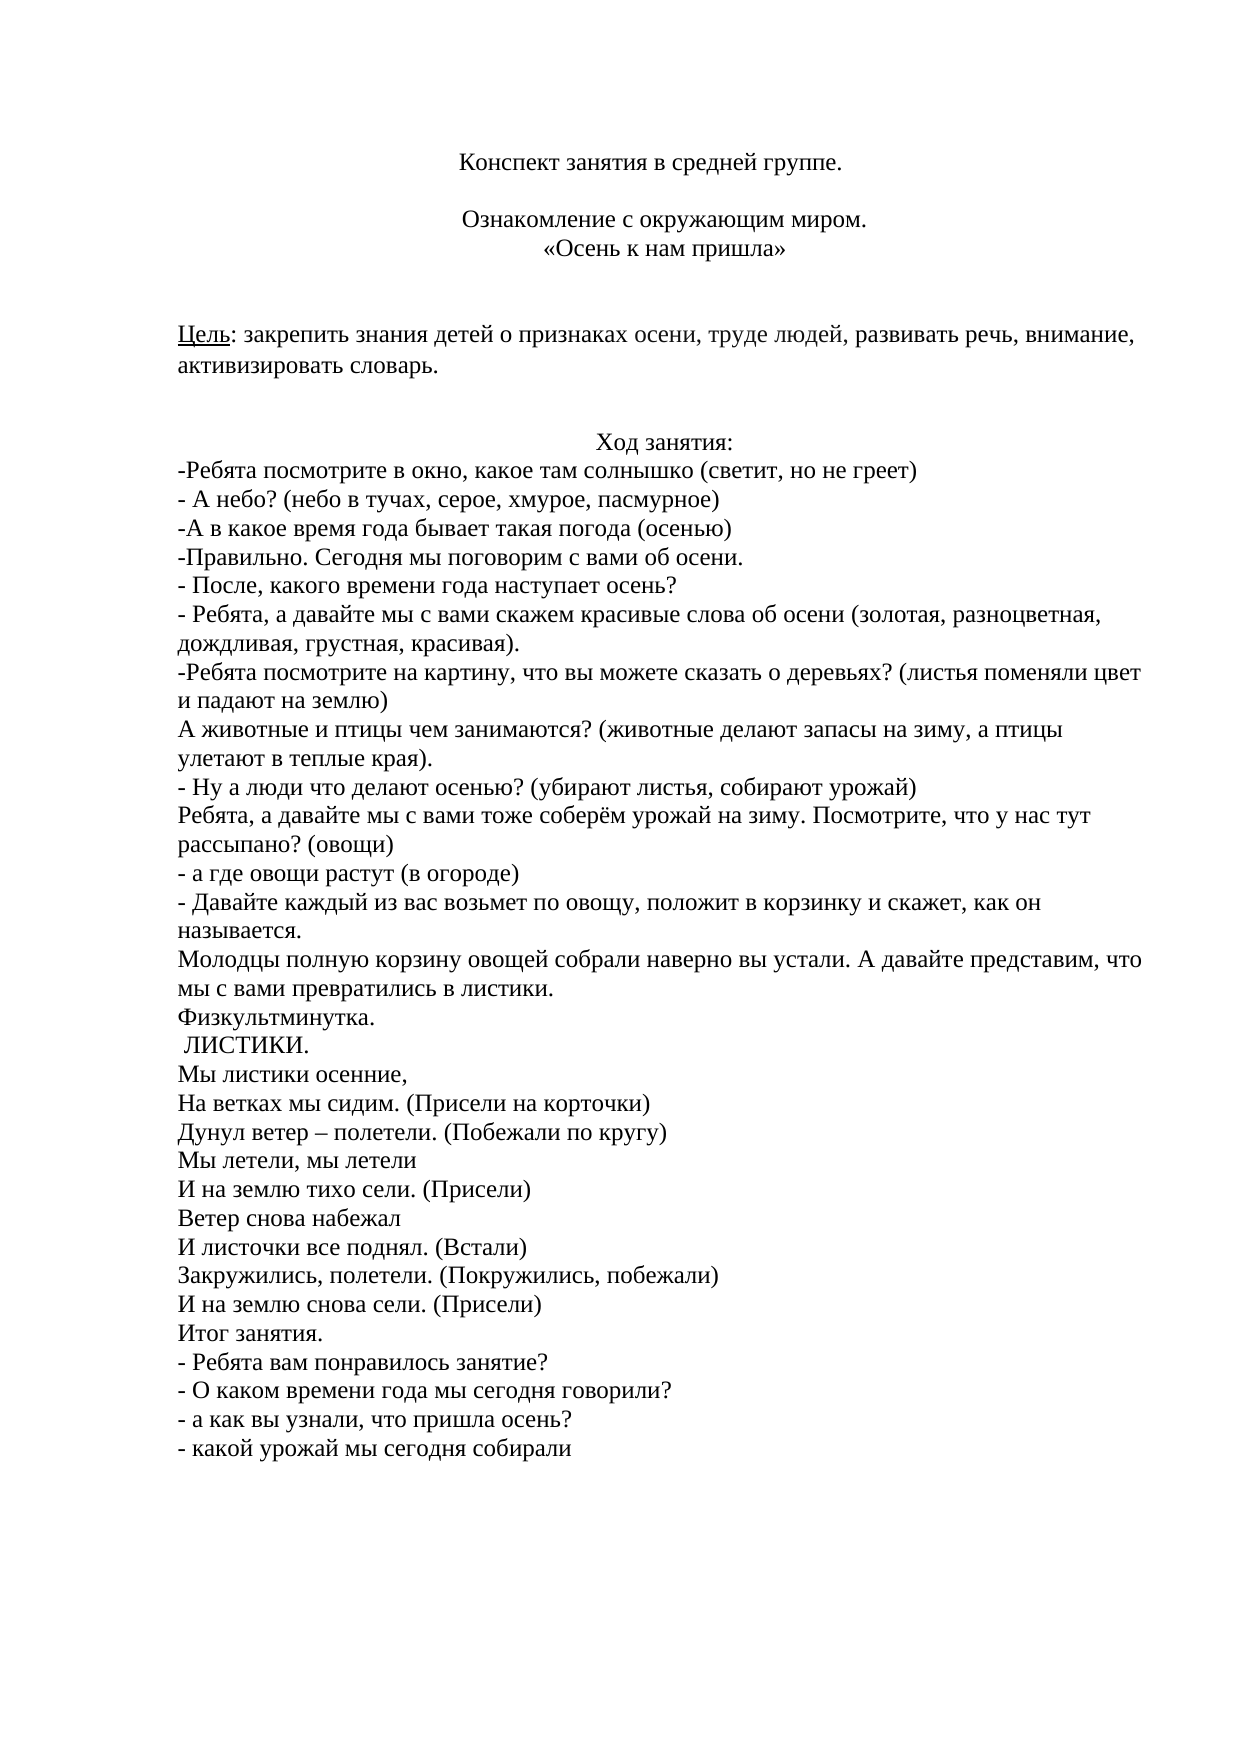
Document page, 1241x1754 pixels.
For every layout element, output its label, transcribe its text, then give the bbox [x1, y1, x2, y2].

text Закружились, полетели. (Покружились, побежали) [177, 1261, 1152, 1289]
text И на землю тихо сели. (Присели) [177, 1174, 1152, 1203]
text Мы летели, мы летели [177, 1146, 1152, 1174]
text - а как вы узнали, что пришла осень? [177, 1404, 1152, 1433]
text - А небо? (небо в тучах, серое, хмурое, пасмурное) [177, 484, 1152, 513]
text - О каком времени года мы сегодня говорили? [177, 1376, 1152, 1404]
text -Ребята посмотрите на картину, что вы можете сказать о деревьях? (листья поменяли цвет и падают на землю) [177, 657, 1152, 714]
text Физкультминутка. [177, 1002, 1152, 1031]
text Ветер снова набежал [177, 1203, 1152, 1232]
text - Ребята вам понравилось занятие? [177, 1347, 1152, 1376]
text Итог занятия. [177, 1318, 1152, 1347]
text -Правильно. Сегодня мы поговорим с вами об осени. [177, 542, 1152, 571]
text - Давайте каждый из вас возьмет по овощу, положит в корзинку и скажет, как он называется. [177, 887, 1152, 944]
text Цель: закрепить знания детей о признаках осени, труде людей, развивать речь, внимание, активизировать словарь. [177, 319, 1152, 379]
text - Ну а люди что делают осенью? (убирают листья, собирают урожай) [177, 772, 1152, 801]
text - а где овощи растут (в огороде) [177, 858, 1152, 887]
text Дунул ветер – полетели. (Побежали по кругу) [177, 1117, 1152, 1146]
text «Осень к нам пришла» [177, 233, 1152, 262]
text А животные и птицы чем занимаются? (животные делают запасы на зиму, а птицы улетают в теплые края). [177, 714, 1152, 772]
text - Ребята, а давайте мы с вами скажем красивые слова об осени (золотая, разноцветная, дождливая, грустная, красивая). [177, 599, 1152, 657]
text -А в какое время года бывает такая погода (осенью) [177, 513, 1152, 542]
text Ознакомление с окружающим миром. [177, 204, 1152, 233]
text ЛИСТИКИ. [177, 1031, 1152, 1059]
text И листочки все поднял. (Встали) [177, 1232, 1152, 1261]
text Ход занятия: [177, 427, 1152, 456]
text На ветках мы сидим. (Присели на корточки) [177, 1088, 1152, 1117]
text Конспект занятия в средней группе. [177, 118, 1152, 176]
text Молодцы полную корзину овощей собрали наверно вы устали. А давайте представим, что мы с вами превратились в листики. [177, 944, 1152, 1002]
text - После, какого времени года наступает осень? [177, 571, 1152, 599]
text Ребята, а давайте мы с вами тоже соберём урожай на зиму. Посмотрите, что у нас тут рассыпано? (овощи) [177, 801, 1152, 858]
text И на землю снова сели. (Присели) [177, 1289, 1152, 1318]
text -Ребята посмотрите в окно, какое там солнышко (светит, но не греет) [177, 456, 1152, 484]
text - какой урожай мы сегодня собирали [177, 1433, 1152, 1462]
text Мы листики осенние, [177, 1059, 1152, 1088]
